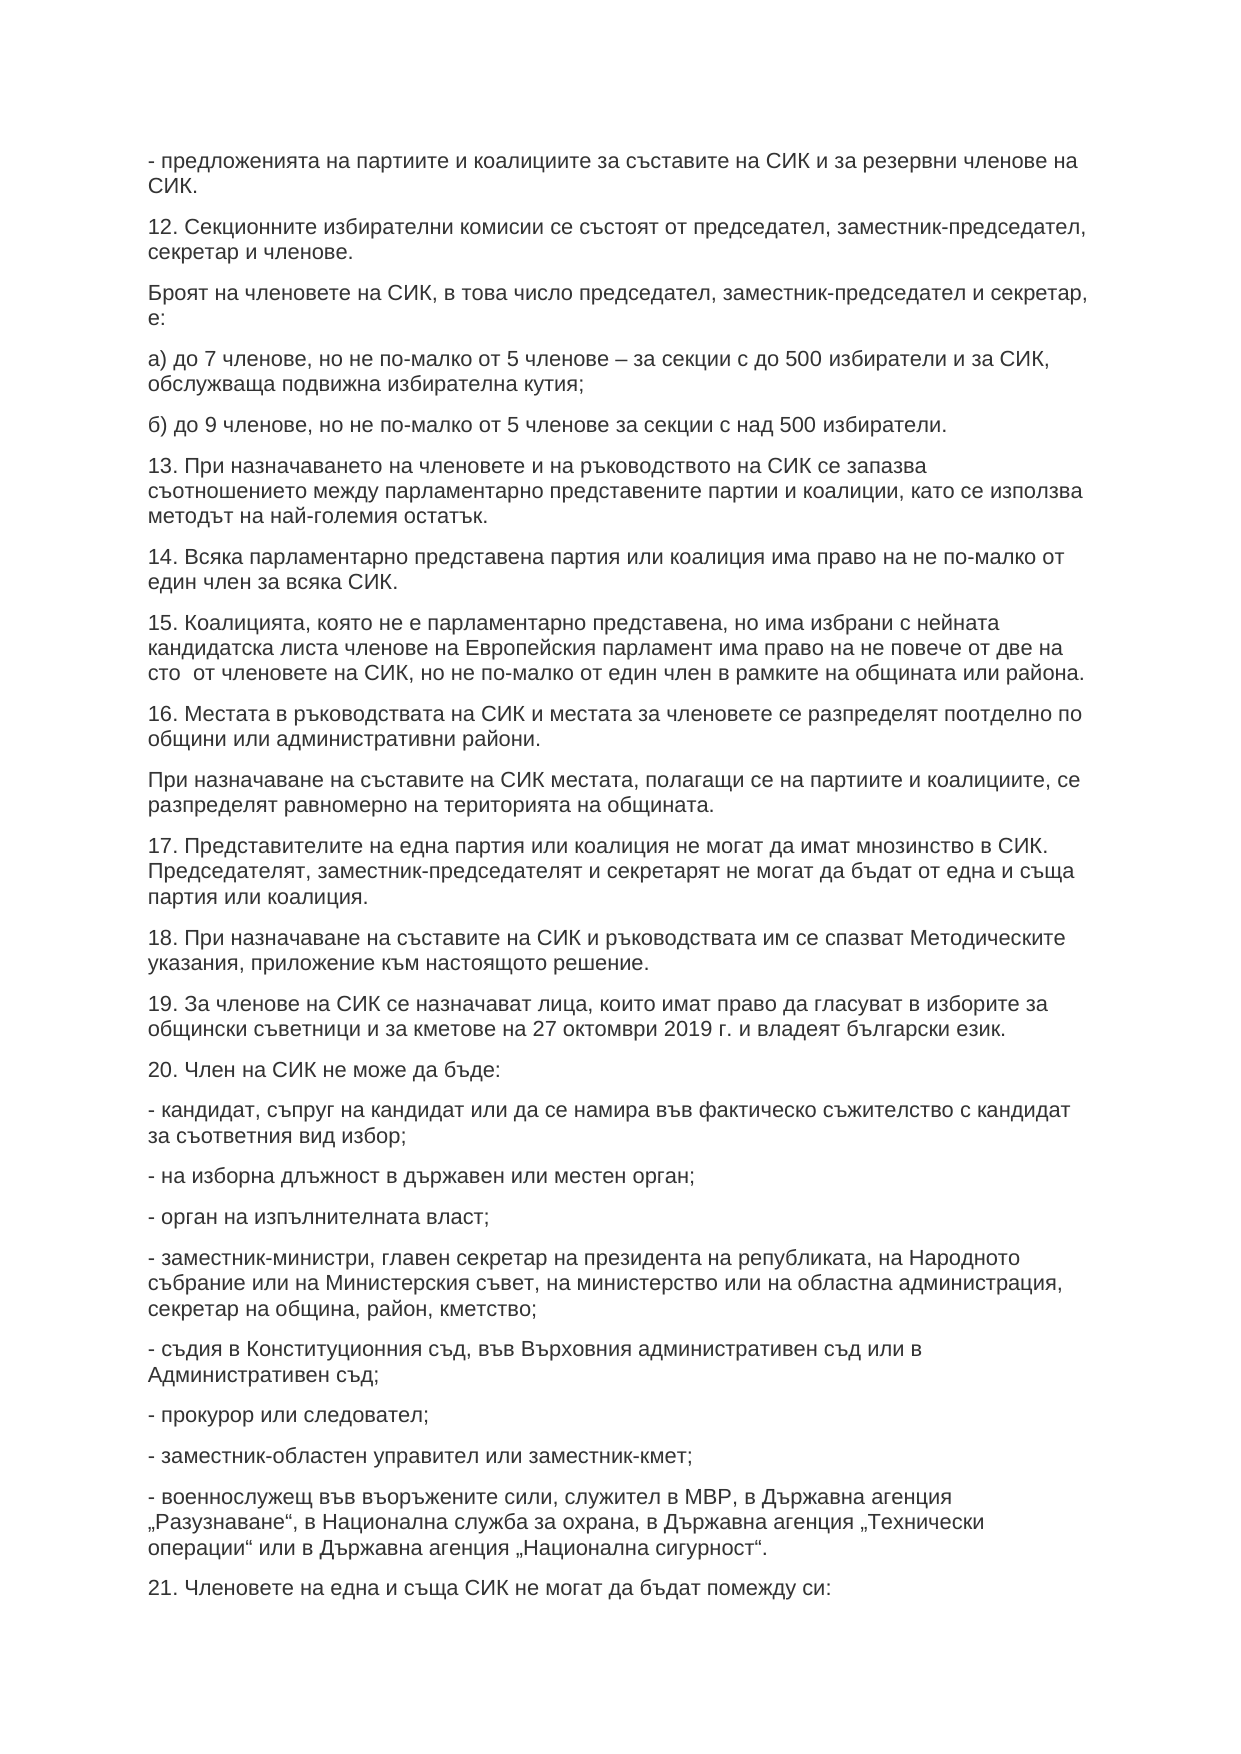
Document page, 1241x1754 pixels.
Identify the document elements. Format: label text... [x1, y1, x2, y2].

text - военнослужещ във въоръжените сили, служител в МВР, в Държавна агенция „Разузнаване“, в Национална служба за охрана, в Държавна агенция „Технически операции“ или в Държавна агенция „Национална сигурност“. [148, 1484, 1093, 1560]
text - на изборна длъжност в държавен или местен орган; [148, 1163, 1093, 1189]
text - прокурор или следовател; [148, 1402, 1093, 1428]
text При назначаване на съставите на СИК местата, полагащи се на партиите и коалициите, се разпределят равномерно на територията на общината. [148, 767, 1093, 818]
text б) до 9 членове, но не по-малко от 5 членове за секции с над 500 избиратели. [148, 412, 1093, 437]
text - съдия в Конституционния съд, във Върховния административен съд или в Административен съд; [148, 1336, 1093, 1387]
text - орган на изпълнителната власт; [148, 1204, 1093, 1229]
text - предложенията на партиите и коалициите за съставите на СИК и за резервни членове на СИК. [148, 148, 1093, 198]
text - заместник-областен управител или заместник-кмет; [148, 1443, 1093, 1468]
text - заместник-министри, главен секретар на президента на републиката, на Народното събрание или на Министерския съвет, на министерство или на областна администрация, секретар на община, район, кметство; [148, 1245, 1093, 1321]
text 15. Коалицията, която не е парламентарно представена, но има избрани с нейната кандидатска листа членове на Европейския парламент има право на не повече от две на сто от членовете на СИК, но не по-малко от един член в рамките на общината или района. [148, 610, 1093, 686]
text 17. Представителите на една партия или коалиция не могат да имат мнозинство в СИК. Председателят, заместник-председателят и секретарят не могат да бъдат от една и съща партия или коалиция. [148, 833, 1093, 909]
text 19. За членове на СИК се назначават лица, които имат право да гласуват в изборите за общински съветници и за кметове на 27 октомври 2019 г. и владеят български език. [148, 991, 1093, 1041]
text 16. Местата в ръководствата на СИК и местата за членовете се разпределят поотделно по общини или административни райони. [148, 701, 1093, 752]
text 20. Член на СИК не може да бъде: [148, 1057, 1093, 1082]
text 21. Членовете на една и съща СИК не могат да бъдат помежду си: [148, 1575, 1093, 1601]
text 13. При назначаването на членовете и на ръководството на СИК се запазва съотношението между парламентарно представените партии и коалиции, като се използва методът на най-големия остатък. [148, 453, 1093, 528]
text 14. Всяка парламентарно представена партия или коалиция има право на не по-малко от един член за всяка СИК. [148, 544, 1093, 594]
text 18. При назначаване на съставите на СИК и ръководствата им се спазват Методическите указания, приложение към настоящото решение. [148, 924, 1093, 975]
text а) до 7 членове, но не по-малко от 5 членове – за секции с до 500 избиратели и за СИК, обслужваща подвижна избирателна кутия; [148, 346, 1093, 396]
text Броят на членовете на СИК, в това число председател, заместник-председател и секретар, е: [148, 280, 1093, 330]
text - кандидат, съпруг на кандидат или да се намира във фактическо съжителство с кандидат за съответния вид избор; [148, 1097, 1093, 1148]
text 12. Секционните избирателни комисии се състоят от председател, заместник-председател, секретар и членове. [148, 214, 1093, 264]
